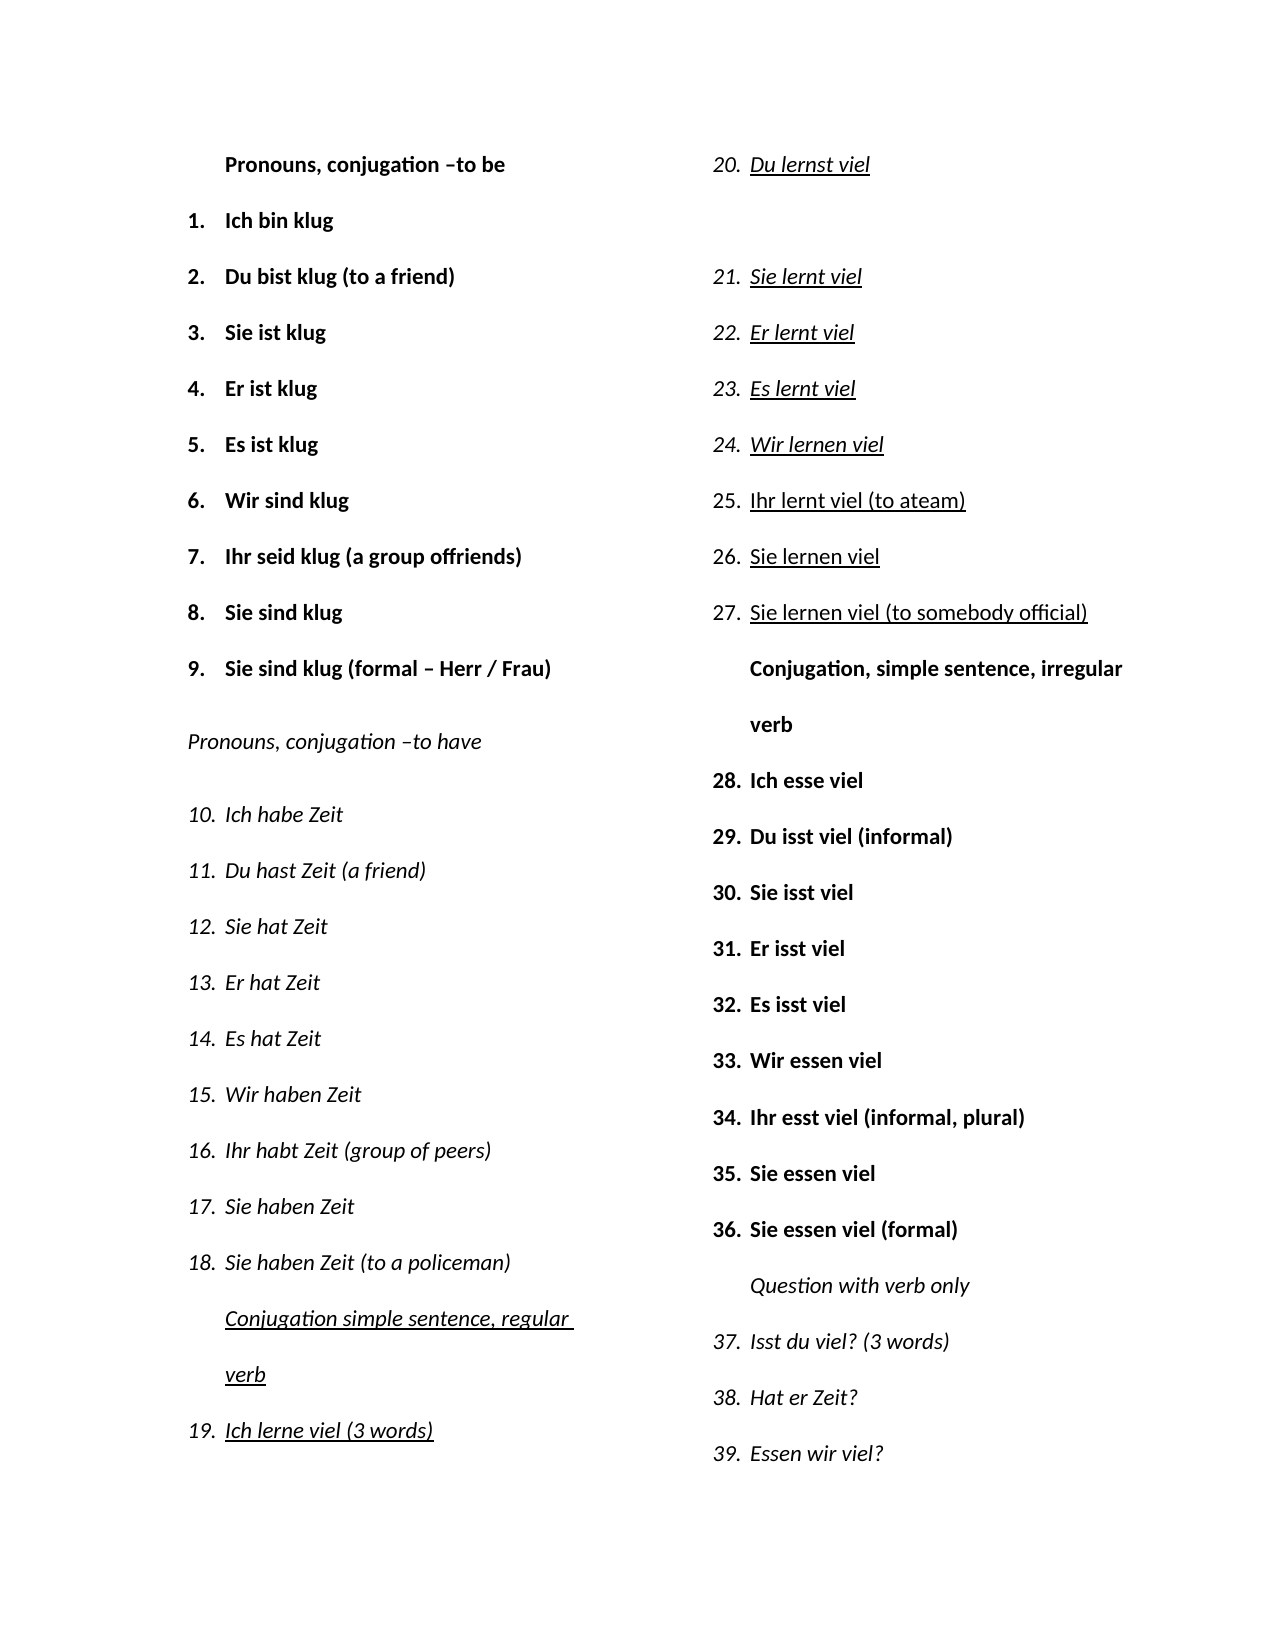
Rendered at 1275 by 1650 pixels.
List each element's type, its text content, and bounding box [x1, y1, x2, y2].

list Wir essen viel [712, 1047, 1125, 1075]
list Es ist klug [187, 430, 600, 458]
list Du hast Zeit (a friend) [187, 856, 600, 884]
list Er lernt viel [712, 318, 1125, 346]
list Conjugation, simple sentence, irregular verb [750, 654, 1125, 738]
list Sie hat Zeit [187, 912, 600, 940]
text Pronouns, conjugation –to have [187, 727, 600, 755]
list Sie lernen viel (to somebody official) [712, 598, 1125, 626]
list Wir haben Zeit [187, 1080, 600, 1108]
list Sie essen viel (formal) [712, 1215, 1125, 1243]
list Ich lerne viel (3 words) [187, 1416, 600, 1444]
list Es lernt viel [712, 374, 1125, 402]
list Ich habe Zeit [187, 800, 600, 828]
list Sie haben Zeit (to a policeman) [187, 1248, 600, 1276]
list Ihr habt Zeit (group of peers) [187, 1136, 600, 1164]
list Sie haben Zeit [187, 1192, 600, 1220]
list Ich esse viel [712, 766, 1125, 794]
list Du bist klug (to a friend) [187, 262, 600, 290]
list Isst du viel? (3 words) [712, 1327, 1125, 1355]
list Hat er Zeit? [712, 1383, 1125, 1411]
list Ihr lernt viel (to ateam) [712, 486, 1125, 514]
list Du lernst viel [712, 150, 1125, 178]
list Sie sind klug [187, 598, 600, 626]
list Sie isst viel [712, 878, 1125, 907]
list Pronouns, conjugation –to be [225, 150, 600, 178]
list Sie lernen viel [712, 542, 1125, 570]
list Es hat Zeit [187, 1024, 600, 1052]
list Er ist klug [187, 374, 600, 402]
list Ich bin klug [187, 206, 600, 234]
list Er isst viel [712, 934, 1125, 963]
list Wir lernen viel [712, 430, 1125, 458]
list Ihr seid klug (a group offriends) [187, 542, 600, 570]
list Du isst viel (informal) [712, 822, 1125, 851]
list Er hat Zeit [187, 968, 600, 996]
list Question with verb only [750, 1271, 1125, 1299]
list Essen wir viel? [712, 1439, 1125, 1467]
list Sie essen viel [712, 1159, 1125, 1187]
list Es isst viel [712, 991, 1125, 1019]
list Ihr esst viel (informal, plural) [712, 1103, 1125, 1131]
list Conjugation simple sentence, regular verb [225, 1304, 600, 1388]
list Sie sind klug (formal – Herr / Frau) [187, 654, 600, 682]
list Sie lernt viel [712, 262, 1125, 290]
list Sie ist klug [187, 318, 600, 346]
list Wir sind klug [187, 486, 600, 514]
